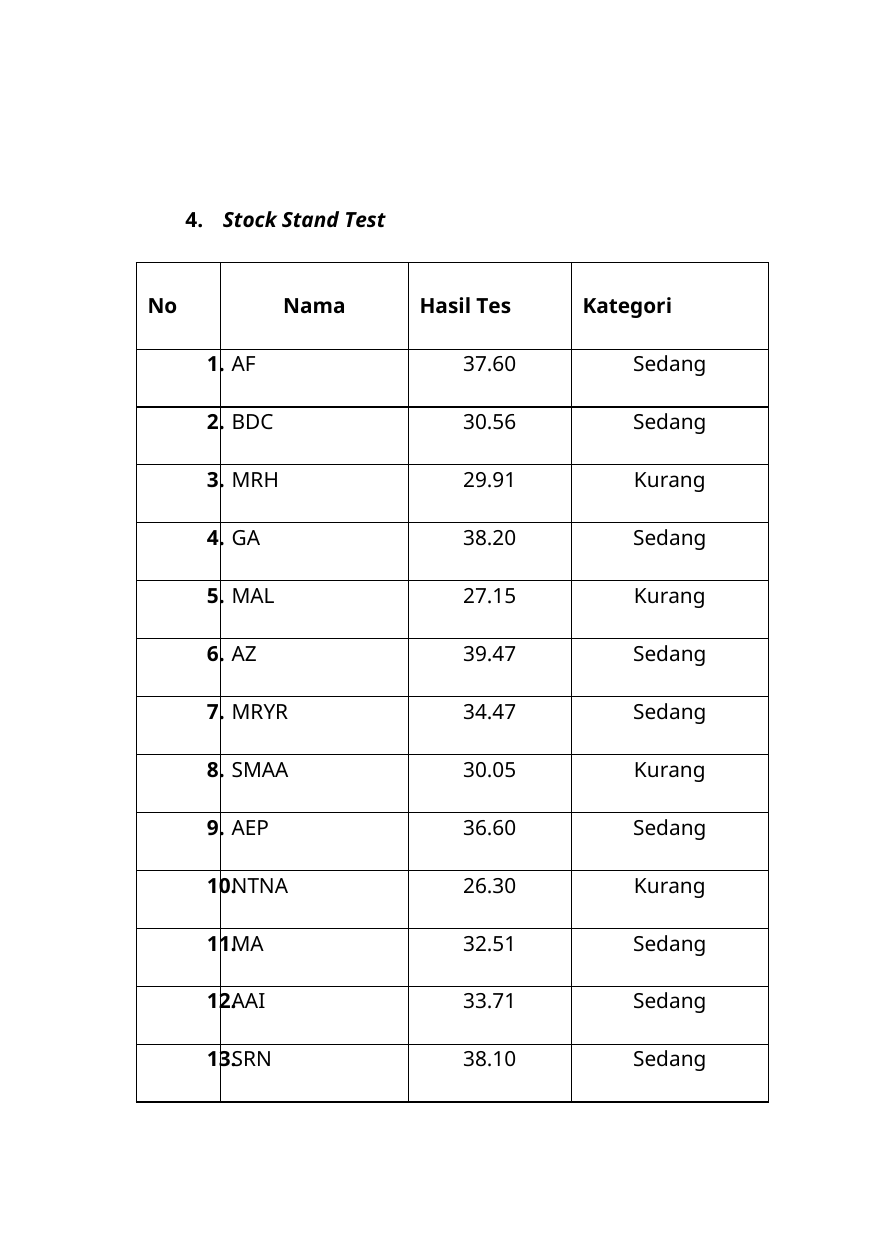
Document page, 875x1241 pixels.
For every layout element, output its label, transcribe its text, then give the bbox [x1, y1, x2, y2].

table_cell Kurang [572, 581, 768, 638]
table_cell [137, 523, 220, 580]
table_cell 32.51 [409, 929, 571, 986]
table_cell 27.15 [409, 581, 571, 638]
list Stock Stand Test [185, 205, 756, 234]
table_cell 26.30 [409, 871, 571, 928]
table_cell 38.10 [409, 1045, 571, 1101]
table_cell Sedang [572, 929, 768, 986]
table_cell SMAA [221, 755, 408, 812]
table_cell Sedang [572, 987, 768, 1043]
table_cell 37.60 [409, 350, 571, 406]
table_cell MA [221, 929, 408, 986]
table_cell [137, 1045, 220, 1101]
table_cell [137, 871, 220, 928]
table_cell AZ [221, 639, 408, 696]
table_cell 30.05 [409, 755, 571, 812]
table_cell 30.56 [409, 408, 571, 464]
table_cell AAI [221, 987, 408, 1043]
table_cell 34.47 [409, 697, 571, 754]
table_cell AF [221, 350, 408, 406]
table_header Hasil Tes [409, 263, 571, 348]
table_cell [137, 408, 220, 464]
table_header Kategori [572, 263, 768, 348]
table_cell Sedang [572, 813, 768, 870]
table_cell GA [221, 523, 408, 580]
table_cell [137, 987, 220, 1043]
table_cell [137, 581, 220, 638]
table_cell Kurang [572, 465, 768, 522]
table_cell AEP [221, 813, 408, 870]
table_cell Sedang [572, 350, 768, 406]
table_cell [137, 697, 220, 754]
table_cell [137, 639, 220, 696]
table_cell Sedang [572, 1045, 768, 1101]
table_cell MRYR [221, 697, 408, 754]
table_cell Kurang [572, 755, 768, 812]
table_cell BDC [221, 408, 408, 464]
table_cell 38.20 [409, 523, 571, 580]
table_cell SRN [221, 1045, 408, 1101]
table_cell [137, 350, 220, 406]
table_cell 29.91 [409, 465, 571, 522]
table_cell Sedang [572, 523, 768, 580]
table_header No [137, 263, 220, 348]
table_cell 33.71 [409, 987, 571, 1043]
table_cell Sedang [572, 408, 768, 464]
table_cell [137, 929, 220, 986]
table_cell Sedang [572, 639, 768, 696]
table_cell [137, 813, 220, 870]
table_cell Kurang [572, 871, 768, 928]
table_cell MRH [221, 465, 408, 522]
table_cell 36.60 [409, 813, 571, 870]
table_header Nama [221, 263, 408, 348]
table_cell [137, 755, 220, 812]
table_cell MAL [221, 581, 408, 638]
table_cell NTNA [221, 871, 408, 928]
table_cell [137, 465, 220, 522]
table_cell 39.47 [409, 639, 571, 696]
table_cell Sedang [572, 697, 768, 754]
